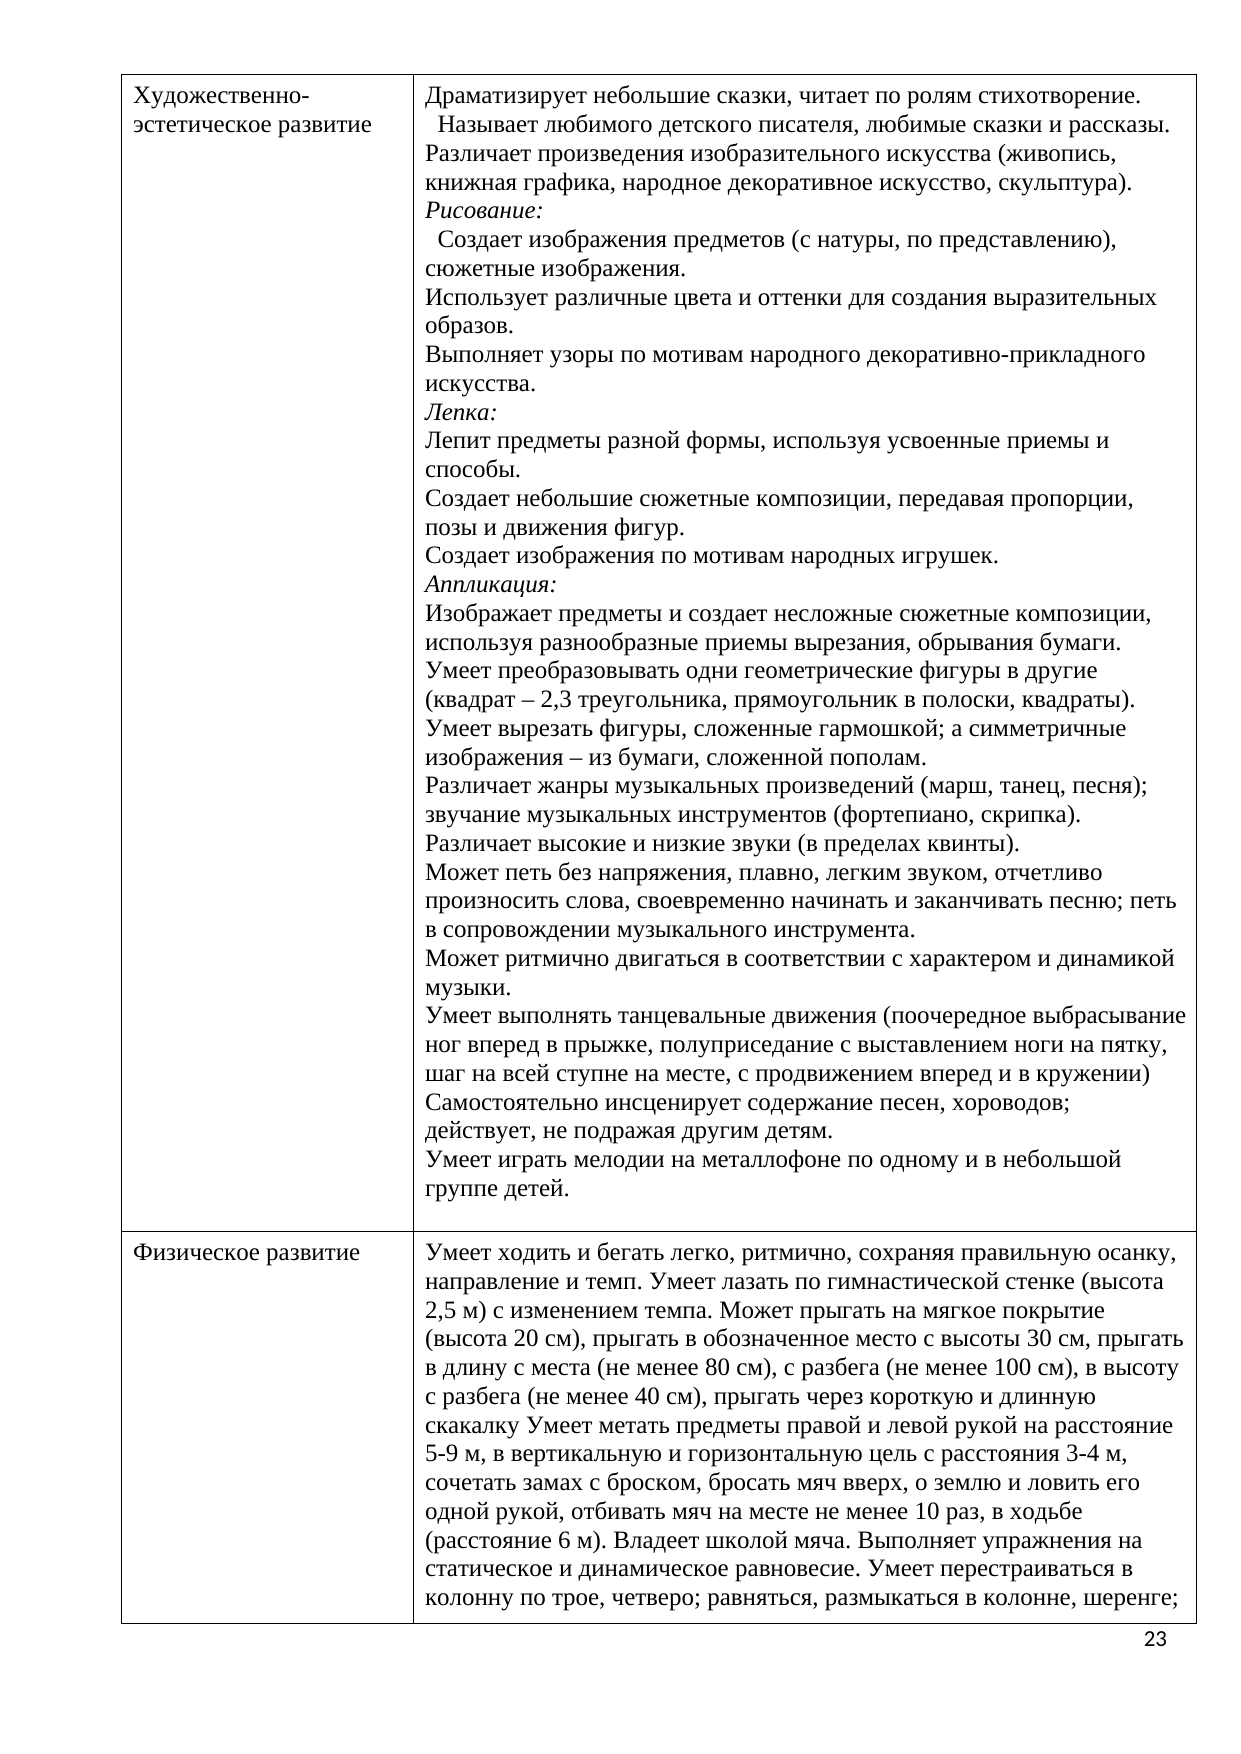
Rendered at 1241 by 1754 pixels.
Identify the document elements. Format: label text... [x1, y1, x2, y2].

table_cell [414, 75, 1196, 1231]
table_cell Физическое развитие [122, 1232, 413, 1623]
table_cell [122, 75, 413, 1231]
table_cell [414, 1232, 1196, 1623]
